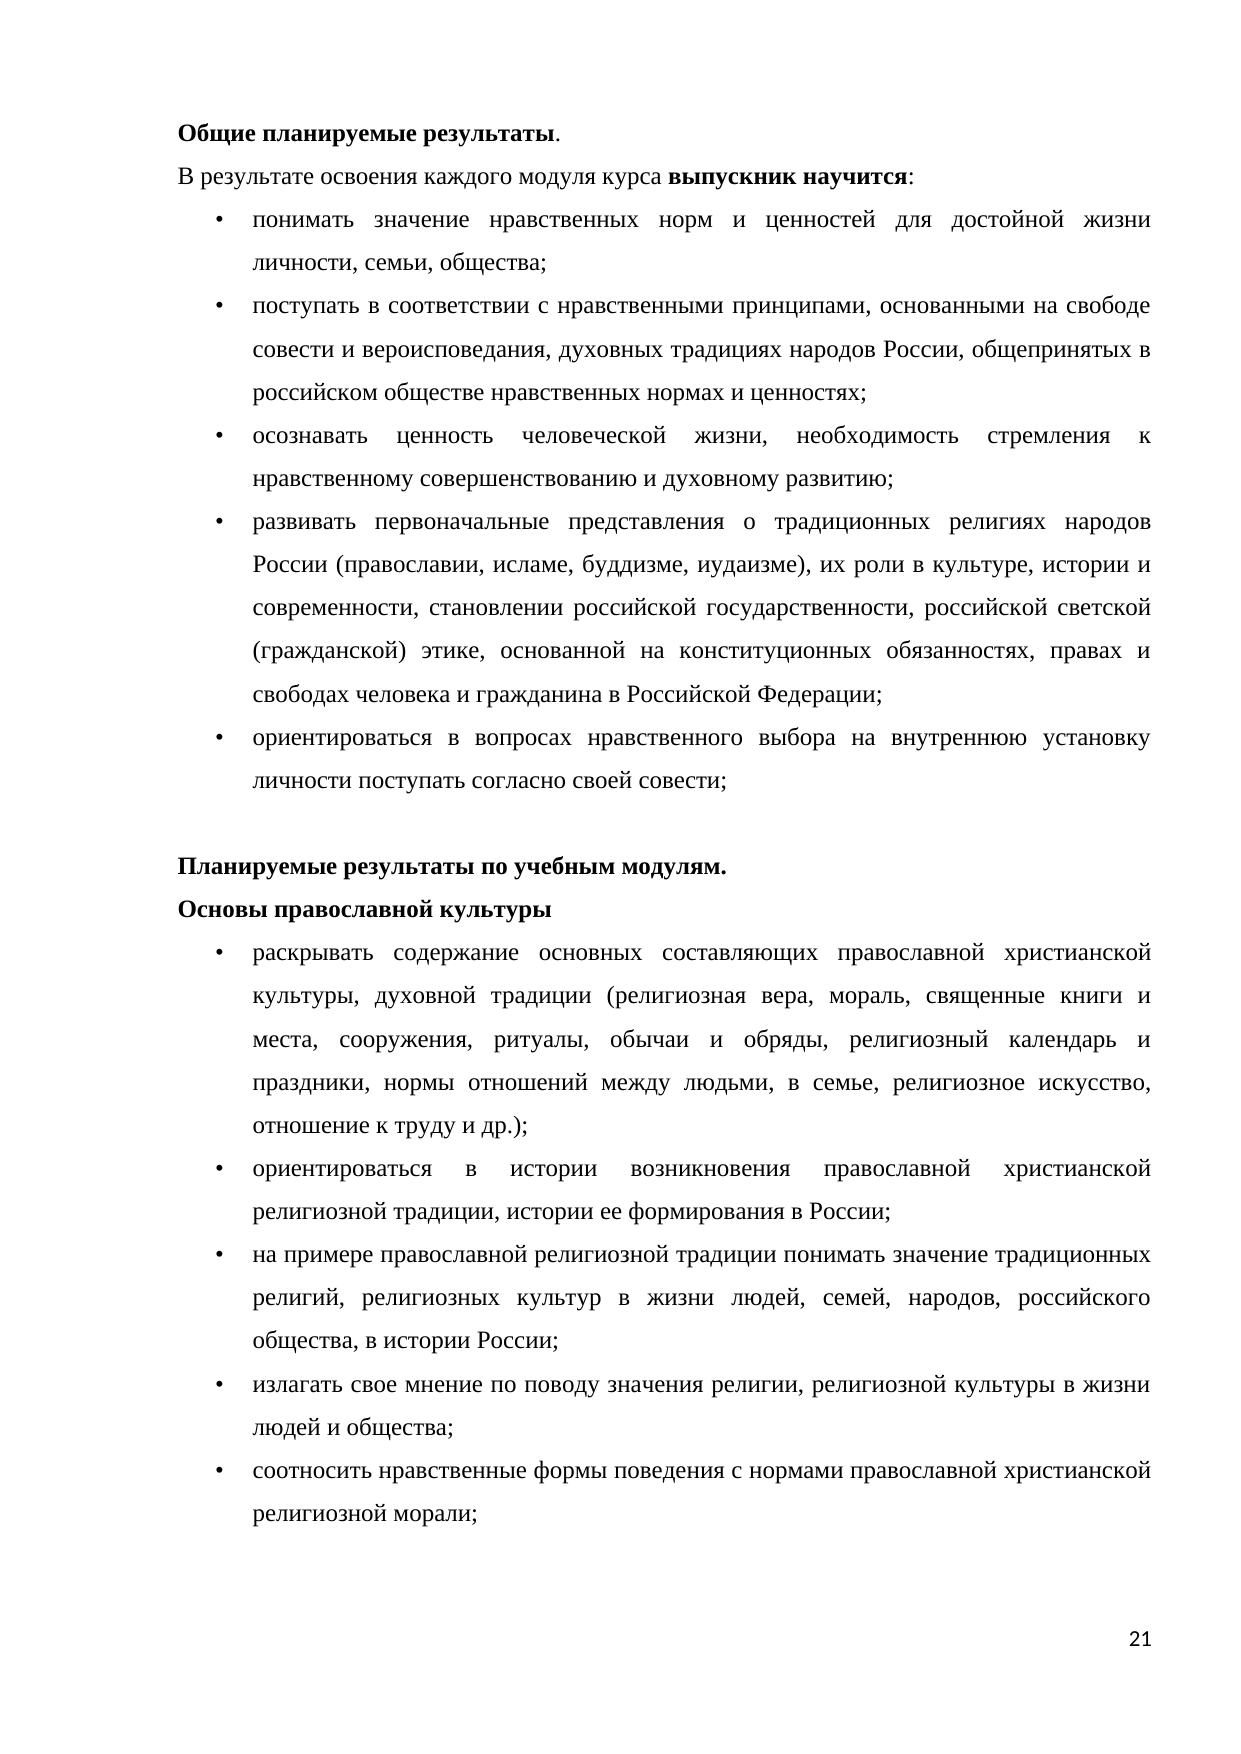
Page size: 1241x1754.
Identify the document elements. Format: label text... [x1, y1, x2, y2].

list понимать значение нравственных норм и ценностей для достойной жизни личности, семьи, общества; [215, 204, 1152, 276]
list раскрывать содержание основных составляющих православной христианской культуры, духовной традиции (религиозная вера, мораль, священные книги и места, сооружения, ритуалы, обычаи и обряды, религиозный календарь и праздники, нормы отношений между людьми, в семье, религиозное искусство, отношение к труду и др.); [215, 937, 1152, 1139]
list поступать в соответствии с нравственными принципами, основанными на свободе совести и вероисповедания, духовных традициях народов России, общепринятых в российском обществе нравственных нормах и ценностях; [215, 291, 1152, 406]
list осознавать ценность человеческой жизни, необходимость стремления к нравственному совершенствованию и духовному развитию; [215, 420, 1152, 492]
text Планируемые результаты по учебным модулям. [177, 851, 1152, 880]
text В результате освоения каждого модуля курса выпускник научится: [177, 161, 1152, 190]
list соотносить нравственные формы поведения с нормами православной христианской религиозной морали; [215, 1455, 1152, 1527]
list ориентироваться в истории возникновения православной христианской религиозной традиции, истории ее формирования в России; [215, 1153, 1152, 1225]
text Общие планируемые результаты. [177, 118, 1152, 147]
text Основы православной культуры [177, 894, 1152, 923]
list развивать первоначальные представления о традиционных религиях народов России (православии, исламе, буддизме, иудаизме), их роли в культуре, истории и современности, становлении российской государственности, российской светской (гражданской) этике, основанной на конституционных обязанностях, правах и свободах человека и гражданина в Российской Федерации; [215, 506, 1152, 707]
list излагать свое мнение по поводу значения религии, религиозной культуры в жизни людей и общества; [215, 1369, 1152, 1441]
list ориентироваться в вопросах нравственного выбора на внутреннюю установку личности поступать согласно своей совести; [215, 722, 1152, 794]
list на примере православной религиозной традиции понимать значение традиционных религий, религиозных культур в жизни людей, семей, народов, российского общества, в истории России; [215, 1239, 1152, 1354]
